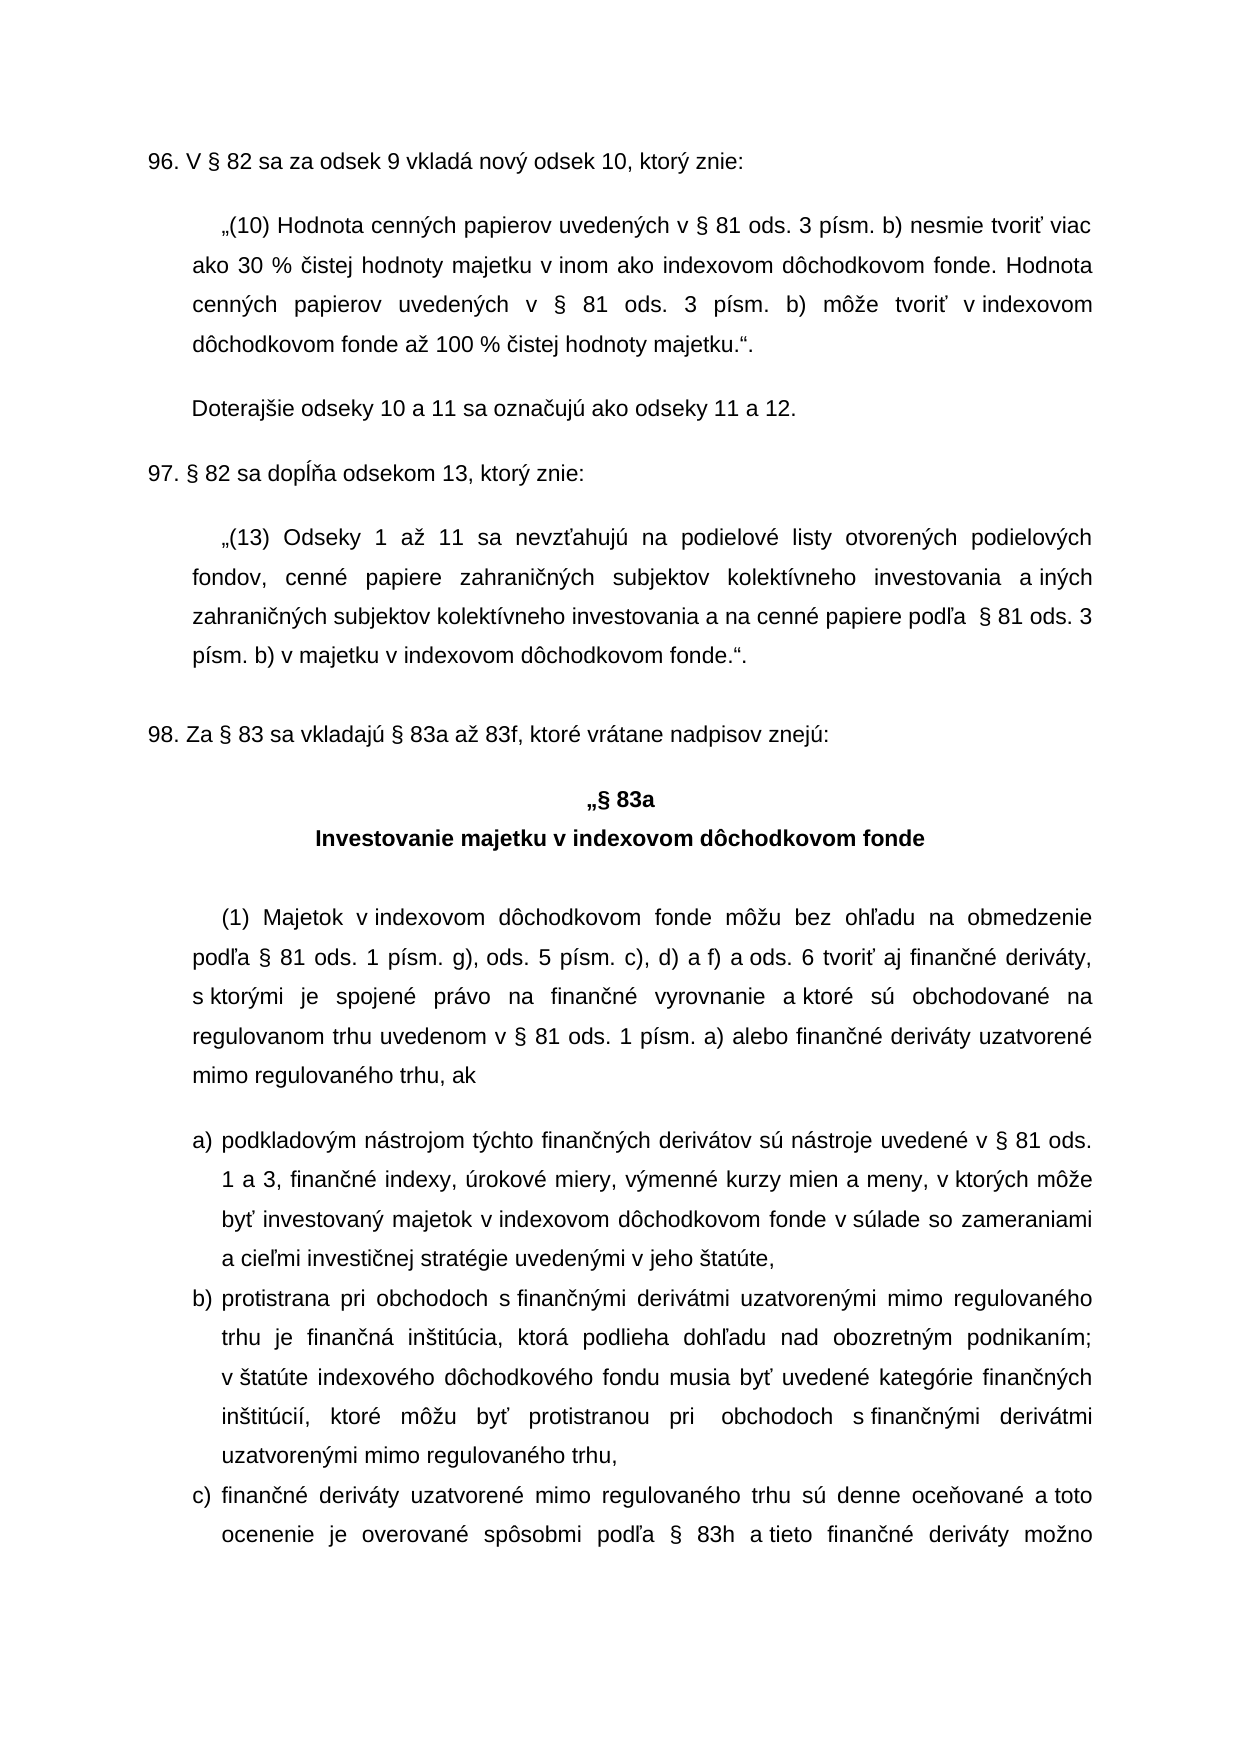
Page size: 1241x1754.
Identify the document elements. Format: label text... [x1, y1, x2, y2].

text Investovanie majetku v indexovom dôchodkovom fonde [148, 825, 1093, 852]
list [192, 1482, 1093, 1548]
text „(13) Odseky 1 až 11 sa nevzťahujú na podielové listy otvorených podielových fondov, cenné papiere zahraničných subjektov kolektívneho investovania a iných zahraničných subjektov kolektívneho investovania a na cenné papiere podľa § 81 ods. 3 písm. b) v majetku v indexovom dôchodkovom fonde.“. [192, 524, 1093, 669]
text 96. V § 82 sa za odsek 9 vkladá nový odsek 10, ktorý znie: [148, 148, 1093, 174]
text Doterajšie odseky 10 a 11 sa označujú ako odseky 11 a 12. [185, 395, 1093, 421]
text „§ 83a [148, 786, 1093, 812]
text 98. Za § 83 sa vkladajú § 83a až , ktoré vrátane nadpisov znejú: [148, 721, 1093, 748]
text (1) Majetok v indexovom dôchodkovom fonde môžu bez ohľadu na obmedzenie podľa § 81 ods. 1 písm. g), ods. 5 písm. c), d) a f) a ods. 6 tvoriť aj finančné deriváty, s ktorými je spojené právo na finančné vyrovnanie a ktoré sú obchodované na regulovanom trhu uvedenom v § 81 ods. 1 písm. a) alebo finančné deriváty uzatvorené mimo regulovaného trhu, ak [192, 904, 1093, 1088]
list protistrana pri obchodoch s finančnými derivátmi uzatvorenými mimo regulovaného trhu je finančná inštitúcia, ktorá podlieha dohľadu nad obozretným podnikaním; v štatúte indexového dôchodkového fondu musia byť uvedené kategórie finančných inštitúcií, ktoré môžu byť protistranou pri obchodoch s finančnými derivátmi uzatvorenými mimo regulovaného trhu, [192, 1284, 1093, 1469]
text „(10) Hodnota cenných papierov uvedených v § 81 ods. 3 písm. b) nesmie tvoriť viac ako 30 % čistej hodnoty majetku v inom ako indexovom dôchodkovom fonde. Hodnota cenných papierov uvedených v § 81 ods. 3 písm. b) môže tvoriť v indexovom dôchodkovom fonde až 100 % čistej hodnoty majetku.“. [185, 212, 1093, 357]
text 97. § 82 sa dopĺňa odsekom 13, ktorý znie: [148, 459, 1093, 486]
list podkladovým nástrojom týchto finančných derivátov sú nástroje uvedené v § 81 ods. 3, finančné indexy, úrokové miery, výmenné kurzy mien a meny, v ktorých môže byť investovaný majetok v indexovom dôchodkovom fonde v súlade so zameraniami a cieľmi investičnej stratégie uvedenými v jeho štatúte, [192, 1127, 1093, 1271]
